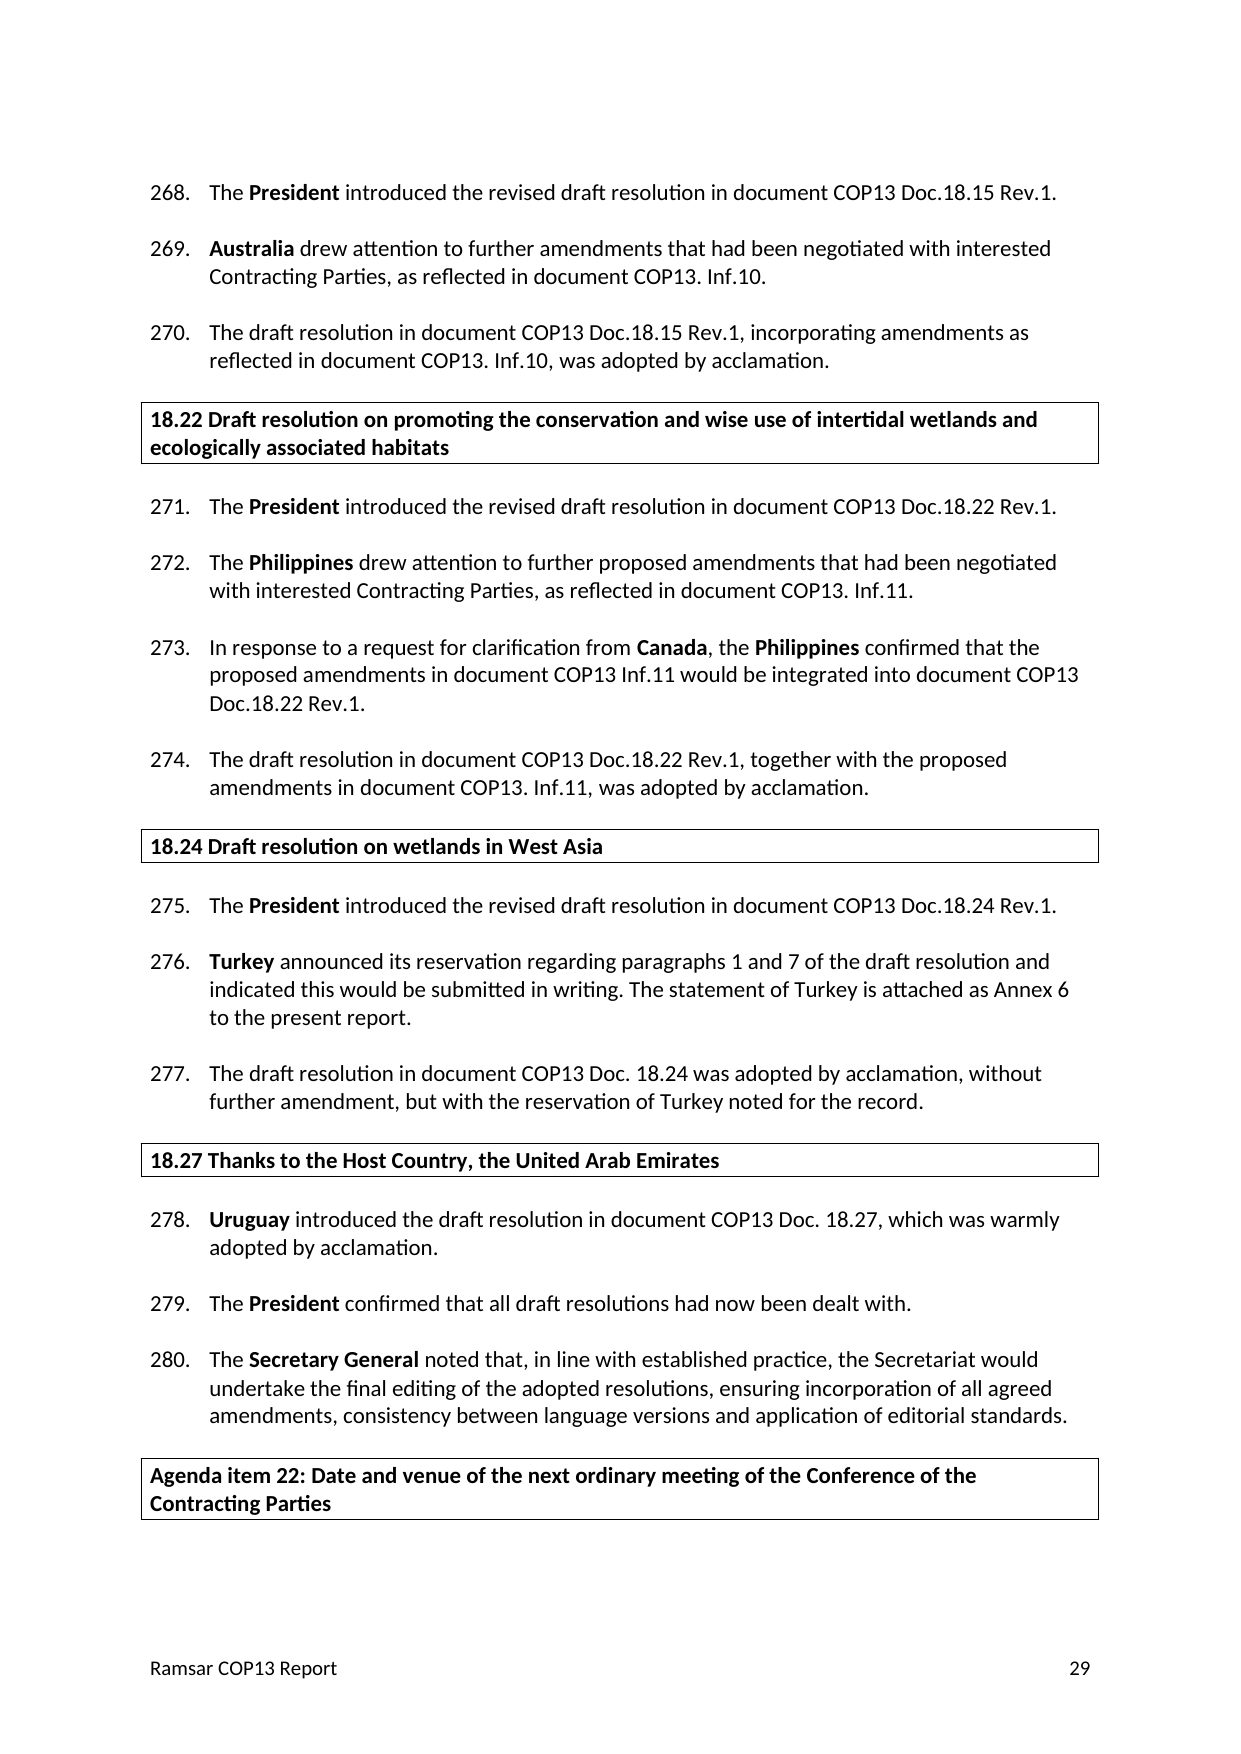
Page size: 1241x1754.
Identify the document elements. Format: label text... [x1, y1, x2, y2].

text 274. The draft resolution in document COP13 Doc.18.22 Rev.1, together with the proposed amendments in document COP13. Inf.11, was adopted by acclamation. [150, 745, 1090, 801]
text 18.27 Thanks to the Host Country, the United Arab Emirates [142, 1144, 1098, 1176]
text 279. The President confirmed that all draft resolutions had now been dealt with. [150, 1289, 1090, 1318]
text 275. The President introduced the revised draft resolution in document COP13 Doc.18.24 Rev.1. [150, 891, 1090, 919]
text 268. The President introduced the revised draft resolution in document COP13 Doc.18.15 Rev.1. [150, 178, 1090, 206]
text 276. Turkey announced its reservation regarding paragraphs 1 and 7 of the draft resolution and indicated this would be submitted in writing. The statement of Turkey is attached as Annex 6 to the present report. [150, 947, 1090, 1031]
text 278. Uruguay introduced the draft resolution in document COP13 Doc. 18.27, which was warmly adopted by acclamation. [150, 1206, 1090, 1262]
text 271. The President introduced the revised draft resolution in document COP13 Doc.18.22 Rev.1. [150, 492, 1090, 521]
text 270. The draft resolution in document COP13 Doc.18.15 Rev.1, incorporating amendments as reflected in document COP13. Inf.10, was adopted by acclamation. [150, 318, 1090, 374]
text Agenda item 22: Date and venue of the next ordinary meeting of the Conference of the Contracting Parties [142, 1459, 1098, 1519]
text 18.22 Draft resolution on promoting the conservation and wise use of intertidal wetlands and ecologically associated habitats [142, 403, 1098, 463]
text 269. Australia drew attention to further amendments that had been negotiated with interested Contracting Parties, as reflected in document COP13. Inf.10. [150, 234, 1090, 290]
text 280. The Secretary General noted that, in line with established practice, the Secretariat would undertake the final editing of the adopted resolutions, ensuring incorporation of all agreed amendments, consistency between language versions and application of editorial standards. [150, 1346, 1090, 1430]
text 18.24 Draft resolution on wetlands in West Asia [142, 830, 1098, 862]
text 273. In response to a request for clarification from Canada, the Philippines confirmed that the proposed amendments in document COP13 Inf.11 would be integrated into document COP13 Doc.18.22 Rev.1. [150, 633, 1090, 717]
text 277. The draft resolution in document COP13 Doc. 18.24 was adopted by acclamation, without further amendment, but with the reservation of Turkey noted for the record. [150, 1059, 1090, 1115]
text 272. The Philippines drew attention to further proposed amendments that had been negotiated with interested Contracting Parties, as reflected in document COP13. Inf.11. [150, 548, 1090, 604]
